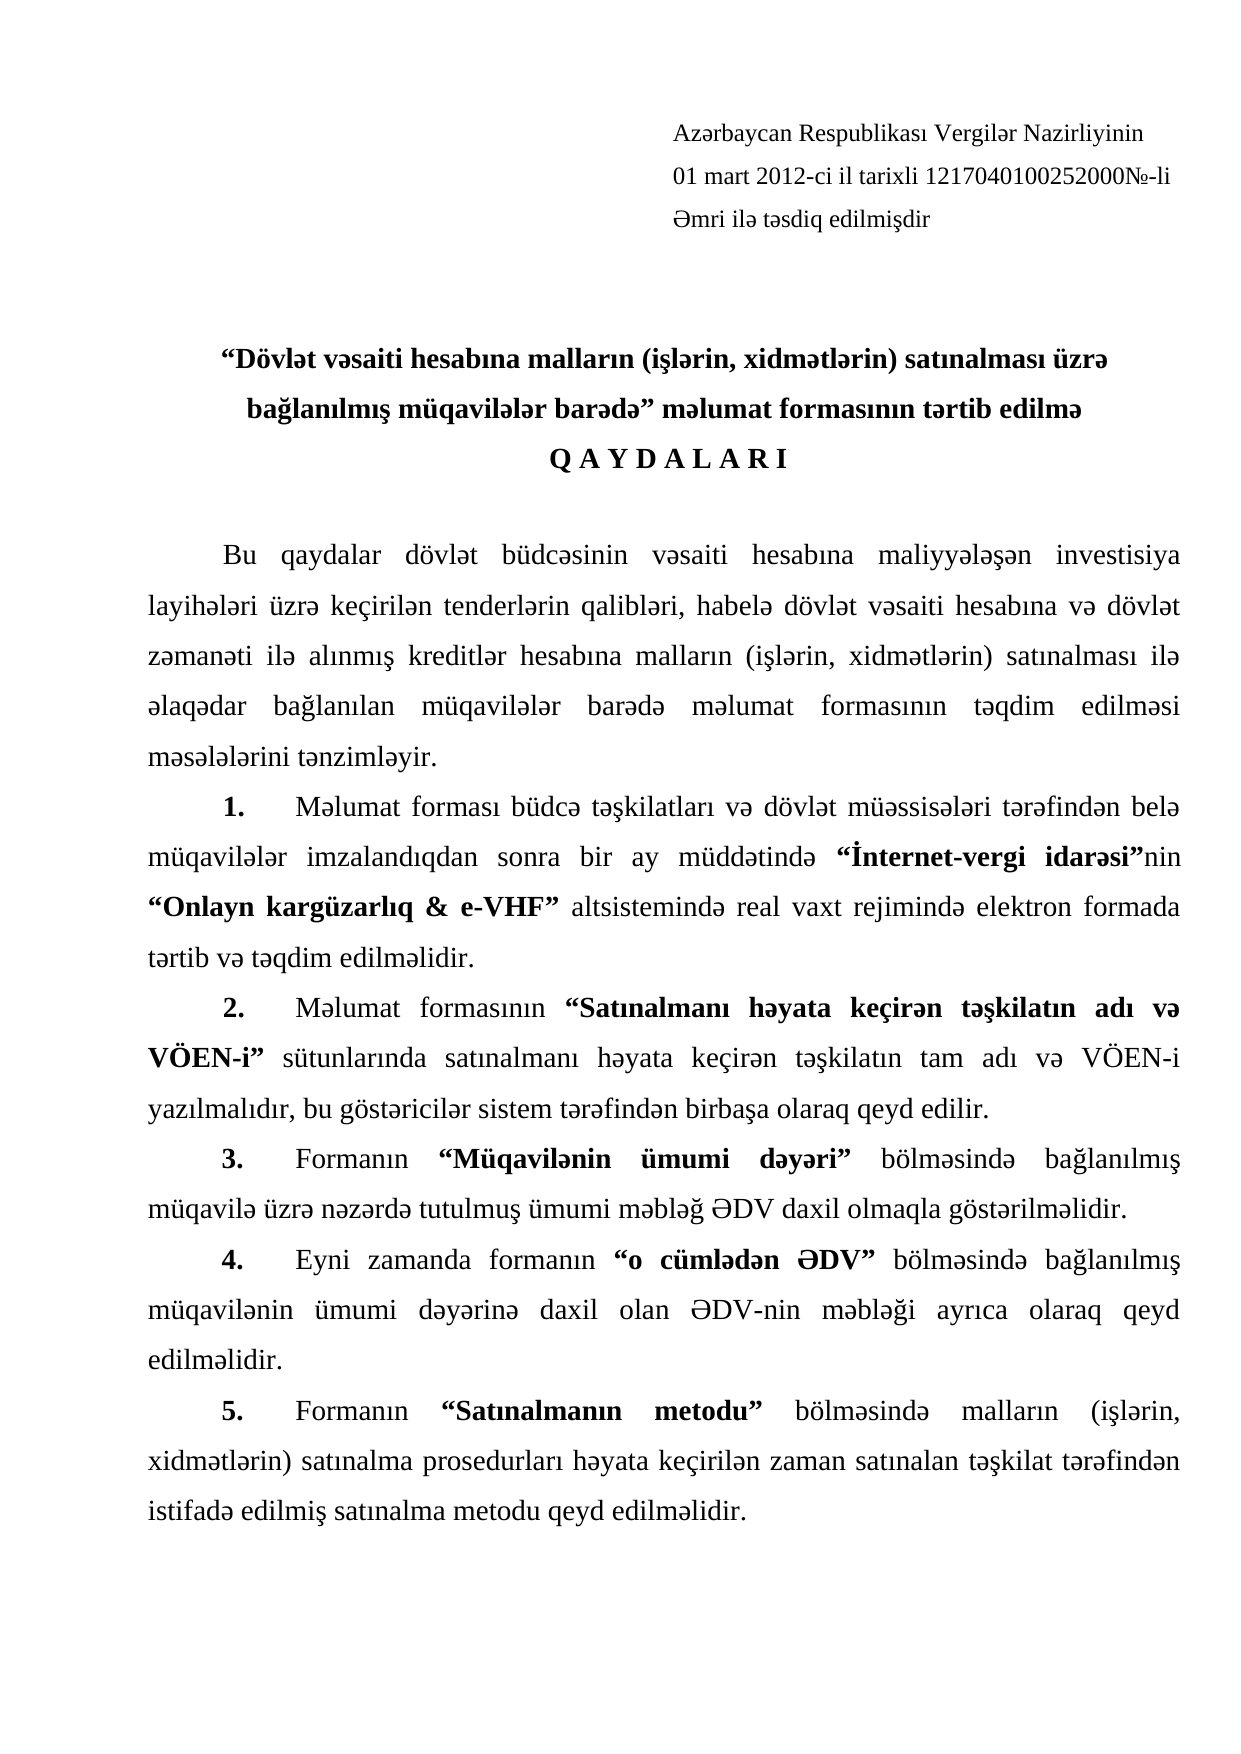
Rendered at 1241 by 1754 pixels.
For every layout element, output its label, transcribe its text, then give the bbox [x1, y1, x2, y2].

text 3. Formanın “Müqavilənin ümumi dəyəri” bölməsində bağlanılmış müqavilə üzrə nəzərdə tutulmuş ümumi məbləğ ƏDV daxil olmaqla göstərilməlidir. [148, 1141, 1181, 1225]
text Bu qaydalar dövlət büdcəsinin vəsaiti hesabına maliyyələşən investisiya layihələri üzrə keçirilən tenderlərin qalibləri, habelə dövlət vəsaiti hesabına və dövlət zəmanəti ilə alınmış kreditlər hesabına malların (işlərin, xidmətlərin) satınalması ilə əlaqədar bağlanılan müqavilələr barədə məlumat formasının təqdim edilməsi məsələlərini tənzimləyir. [148, 537, 1181, 772]
text 5. Formanın “Satınalmanın metodu” bölməsində malların (işlərin, xidmətlərin) satınalma prosedurları həyata keçirilən zaman satınalan təşkilat tərəfindən istifadə edilmiş satınalma metodu qeyd edilməlidir. [148, 1393, 1181, 1527]
text 2. Məlumat formasının “Satınalmanı həyata keçirən təşkilatın adı və VÖEN-i” sütunlarında satınalmanı həyata keçirən təşkilatın tam adı və VÖEN-i yazılmalıdır, bu göstəricilər sistem tərəfindən birbaşa olaraq qeyd edilir. [148, 990, 1181, 1124]
subtitle Azərbaycan Respublikası Vergilər Nazirliyinin [148, 118, 1181, 147]
subtitle “Dövlət vəsaiti hesabına malların (işlərin, xidmətlərin) satınalması üzrə bağlanılmış müqavilələr barədə” məlumat formasının tərtib edilmə [148, 341, 1181, 425]
text 1. Məlumat forması büdcə təşkilatları və dövlət müəssisələri tərəfindən belə müqavilələr imzalandıqdan sonra bir ay müddətində “İnternet-vergi idarəsi”nin “Onlayn kargüzarlıq & e-VHF” altsistemində real vaxt rejimində elektron formada tərtib və təqdim edilməlidir. [148, 789, 1181, 973]
subtitle Əmri ilə təsdiq edilmişdir [148, 204, 1181, 233]
text 4. Eyni zamanda formanın “o cümlədən ƏDV” bölməsində bağlanılmış müqavilənin ümumi dəyərinə daxil olan ƏDV-nin məbləği ayrıca olaraq qeyd edilməlidir. [148, 1242, 1181, 1376]
subtitle 01 mart 2012-ci il tarixli 1217040100252000№-li [148, 161, 1181, 190]
subtitle Q A Y D A L A R I [110, 442, 1181, 475]
